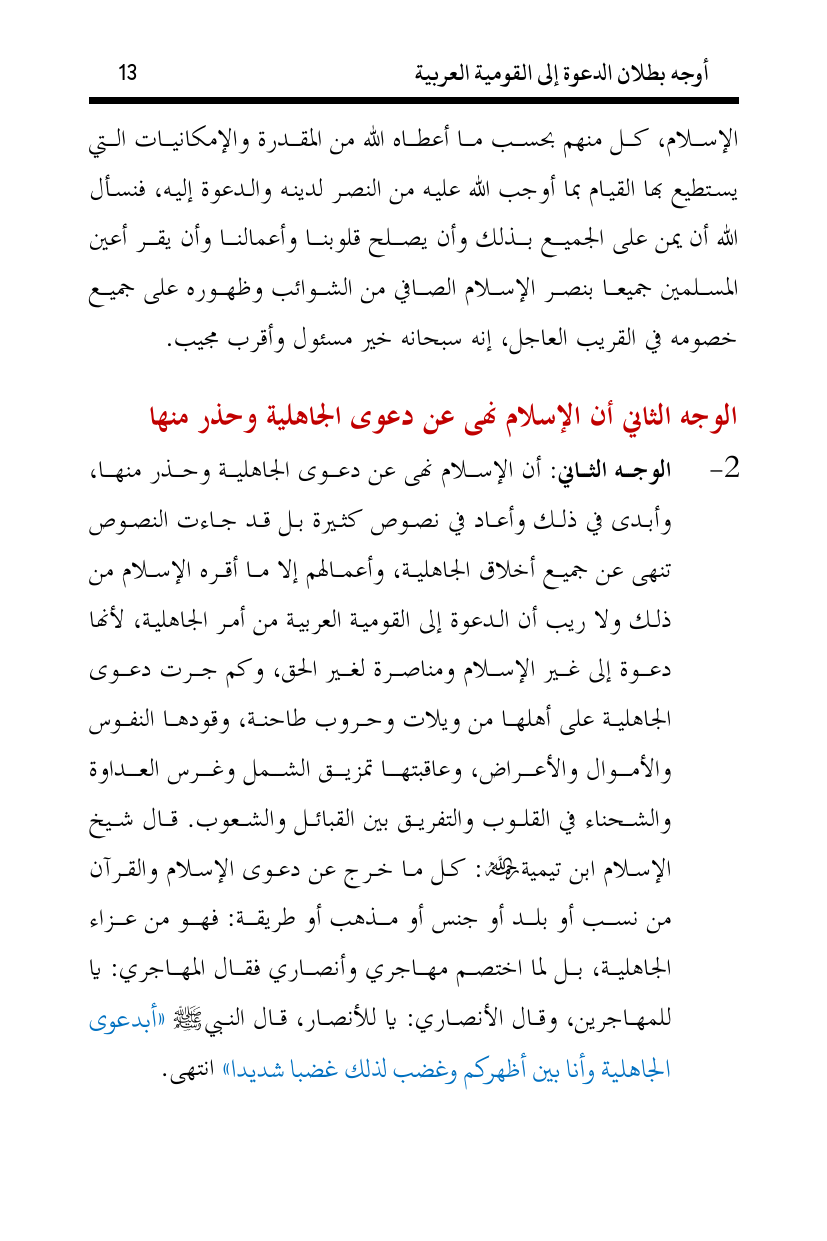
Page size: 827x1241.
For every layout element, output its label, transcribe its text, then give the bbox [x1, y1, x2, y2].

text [89, 115, 738, 364]
list الوجه الثاني: أن الإسلام نهى عن دعوى الجاهلية وحذر منها، وأبدى في ذلك وأعاد في نصوص كثيرة بل قد جاءت النصوص تنهى عن جميع أخلاق الجاهلية، وأعمالهم إلا ما أقره الإسلام من ذلك ولا ريب أن الدعوة إلى القومية العربية من أمر الجاهلية، لأنها دعوة إلى غير الإسلام ومناصرة لغير الحق، وكم جرت دعوى الجاهلية على أهلها من ويلات وحروب طاحنة، وقودها النفوس والأموال والأعراض، وعاقبتها تمزيق الشمل وغرس العداوة والشحناء في القلوب والتفريق بين القبائل والشعوب. قال شيخ الإسلام ابن تيمية/: كل ما خرج عن دعوى الإسلام والقرآن من نسب أو بلد أو جنس أو مذهب أو طريقة: فهو من عزاء الجاهلية، بل لما اختصم مهاجري وأنصاري فقال المهاجري: يا للمهاجرين، وقال الأنصاري: يا للأنصار، قال النبي ج «أبدعوى الجاهلية وأنا بين أظهركم وغضب لذلك غضبا شديدا» انتهى. [89, 447, 708, 1094]
text الوجه الثاني أن الإسلام نهى عن دعوى الجاهلية وحذر منها [89, 389, 738, 447]
